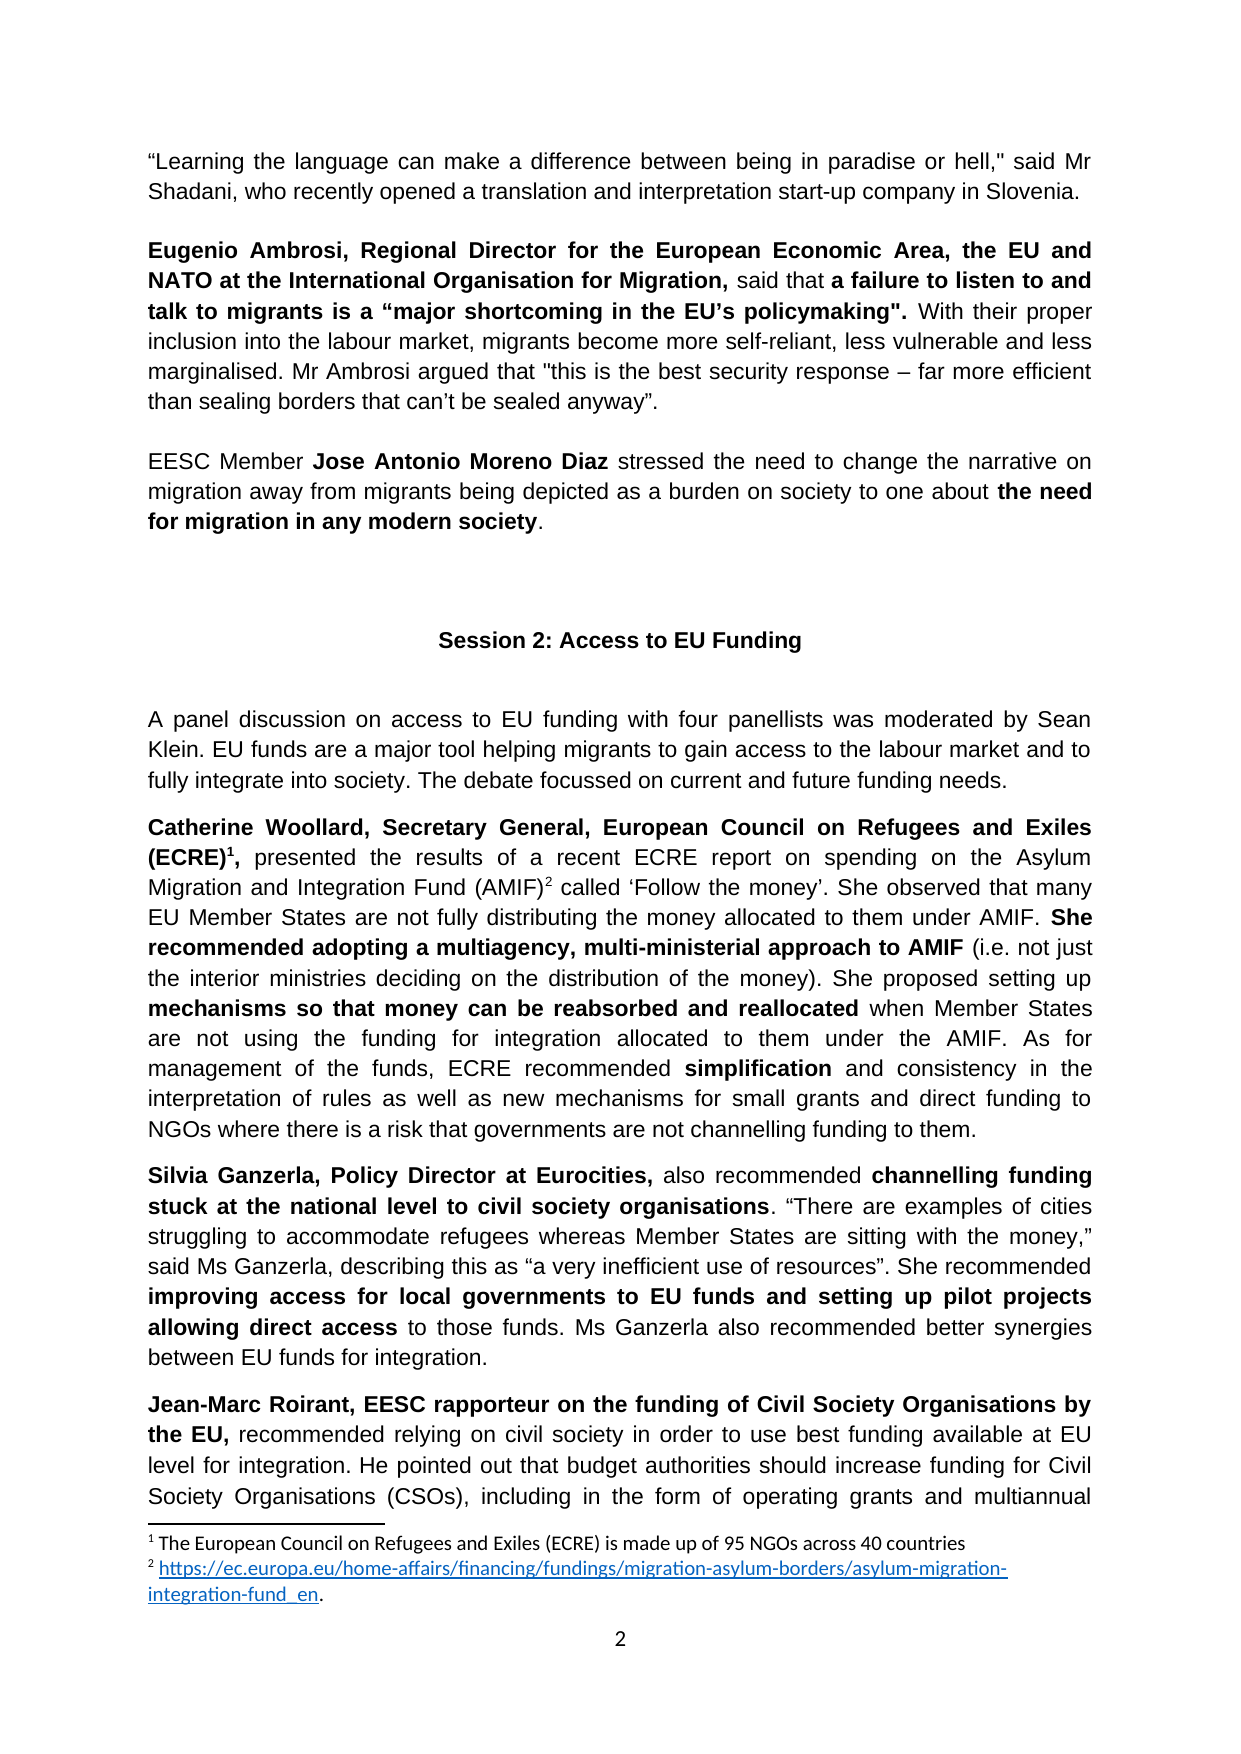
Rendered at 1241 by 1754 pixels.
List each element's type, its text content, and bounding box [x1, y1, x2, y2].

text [148, 1391, 1093, 1509]
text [148, 148, 1093, 204]
text Eugenio Ambrosi, Regional Director for the European Economic Area, the EU and NATO at the International Organisation for Migration, said that a failure to listen to and talk to migrants is a “major shortcoming in the EU’s policymaking". With their proper inclusion into the labour market, migrants become more self-reliant, less vulnerable and less marginalised. Mr Ambrosi argued that "this is the best security response – far more efficient than sealing borders that can’t be sealed anyway”. [148, 237, 1093, 414]
text Silvia Ganzerla, Policy Director at Eurocities, also recommended channelling funding stuck at the national level to civil society organisations. “There are examples of cities struggling to accommodate refugees whereas Member States are sitting with the money,” said Ms Ganzerla, describing this as “a very inefficient use of resources”. She recommended improving access for local governments to EU funds and setting up pilot projects allowing direct access to those funds. Ms Ganzerla also recommended better synergies between EU funds for integration. [148, 1162, 1093, 1370]
text Catherine Woollard, Secretary General, European Council on Refugees and Exiles (ECRE), presented the results of a recent ECRE report on spending on the Asylum Migration and Integration Fund (AMIF) called ‘Follow the money’. She observed that many EU Member States are not fully distributing the money allocated to them under AMIF. She recommended adopting a multiagency, multi-ministerial approach to AMIF (i.e. not just the interior ministries deciding on the distribution of the money). She proposed setting up mechanisms so that money can be reabsorbed and reallocated when Member States are not using the funding for integration allocated to them under the AMIF. As for management of the funds, ECRE recommended simplification and consistency in the interpretation of rules as well as new mechanisms for small grants and direct funding to NGOs where there is a risk that governments are not channelling funding to them. [148, 813, 1093, 1142]
text EESC Member Jose Antonio Moreno Diaz stressed the need to change the narrative on migration away from migrants being depicted as a burden on society to one about the need for migration in any modern society. [148, 448, 1093, 534]
text Session 2: Access to EU Funding [148, 627, 1093, 685]
text A panel discussion on access to EU funding with four panellists was moderated by Sean Klein. EU funds are a major tool helping migrants to gain access to the labour market and to fully integrate into society. The debate focussed on current and future funding needs. [148, 706, 1093, 793]
